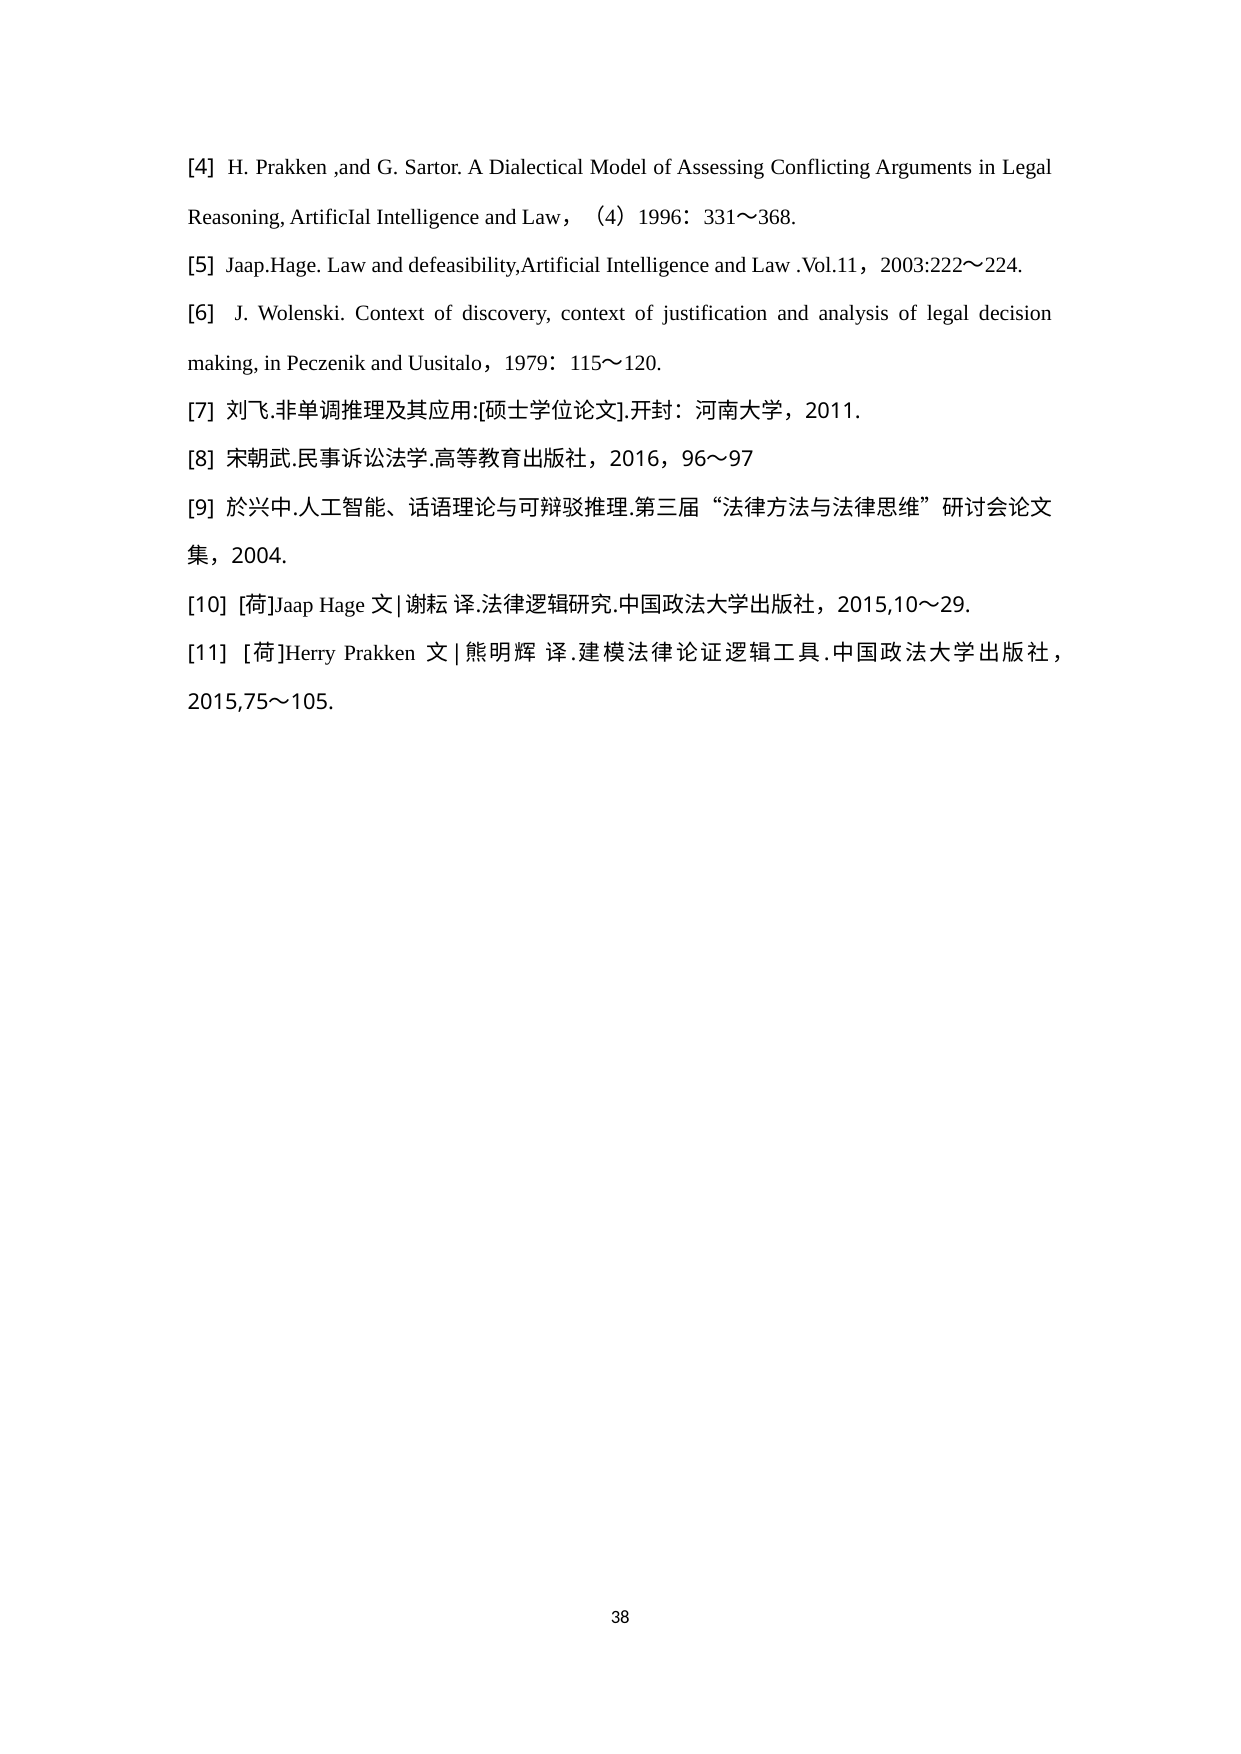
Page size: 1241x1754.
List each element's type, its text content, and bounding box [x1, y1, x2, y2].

text [7] 刘飞.非单调推理及其应用:[硕士学位论文].开封：河南大学，2011. [187, 392, 1053, 425]
text [4] H. Prakken ,and G. Sartor. A Dialectical Model of Assessing Conflicting Arguments in Legal Reasoning, ArtificIal Intelligence and Law，（4）1996：331～368. [187, 150, 1053, 231]
text [6] J. Wolenski. Context of discovery, context of justification and analysis of legal decision making, in Peczenik and Uusitalo，1979：115～120. [187, 295, 1053, 377]
text [5] Jaap.Hage. Law and defeasibility,Artificial Intelligence and Law .Vol.11，2003:222～224. [187, 247, 1053, 279]
text [10] [荷]Jaap Hage 文|谢耘 译.法律逻辑研究.中国政法大学出版社，2015,10～29. [187, 586, 1053, 619]
text [8] 宋朝武.民事诉讼法学.高等教育出版社，2016，96～97 [187, 441, 1053, 473]
text [9] 於兴中.人工智能、话语理论与可辩驳推理.第三届“法律方法与法律思维”研讨会论文集，2004. [187, 489, 1053, 570]
text [11] [荷]Herry Prakken 文|熊明辉 译.建模法律论证逻辑工具.中国政法大学出版社，2015,75～105. [187, 634, 1053, 716]
